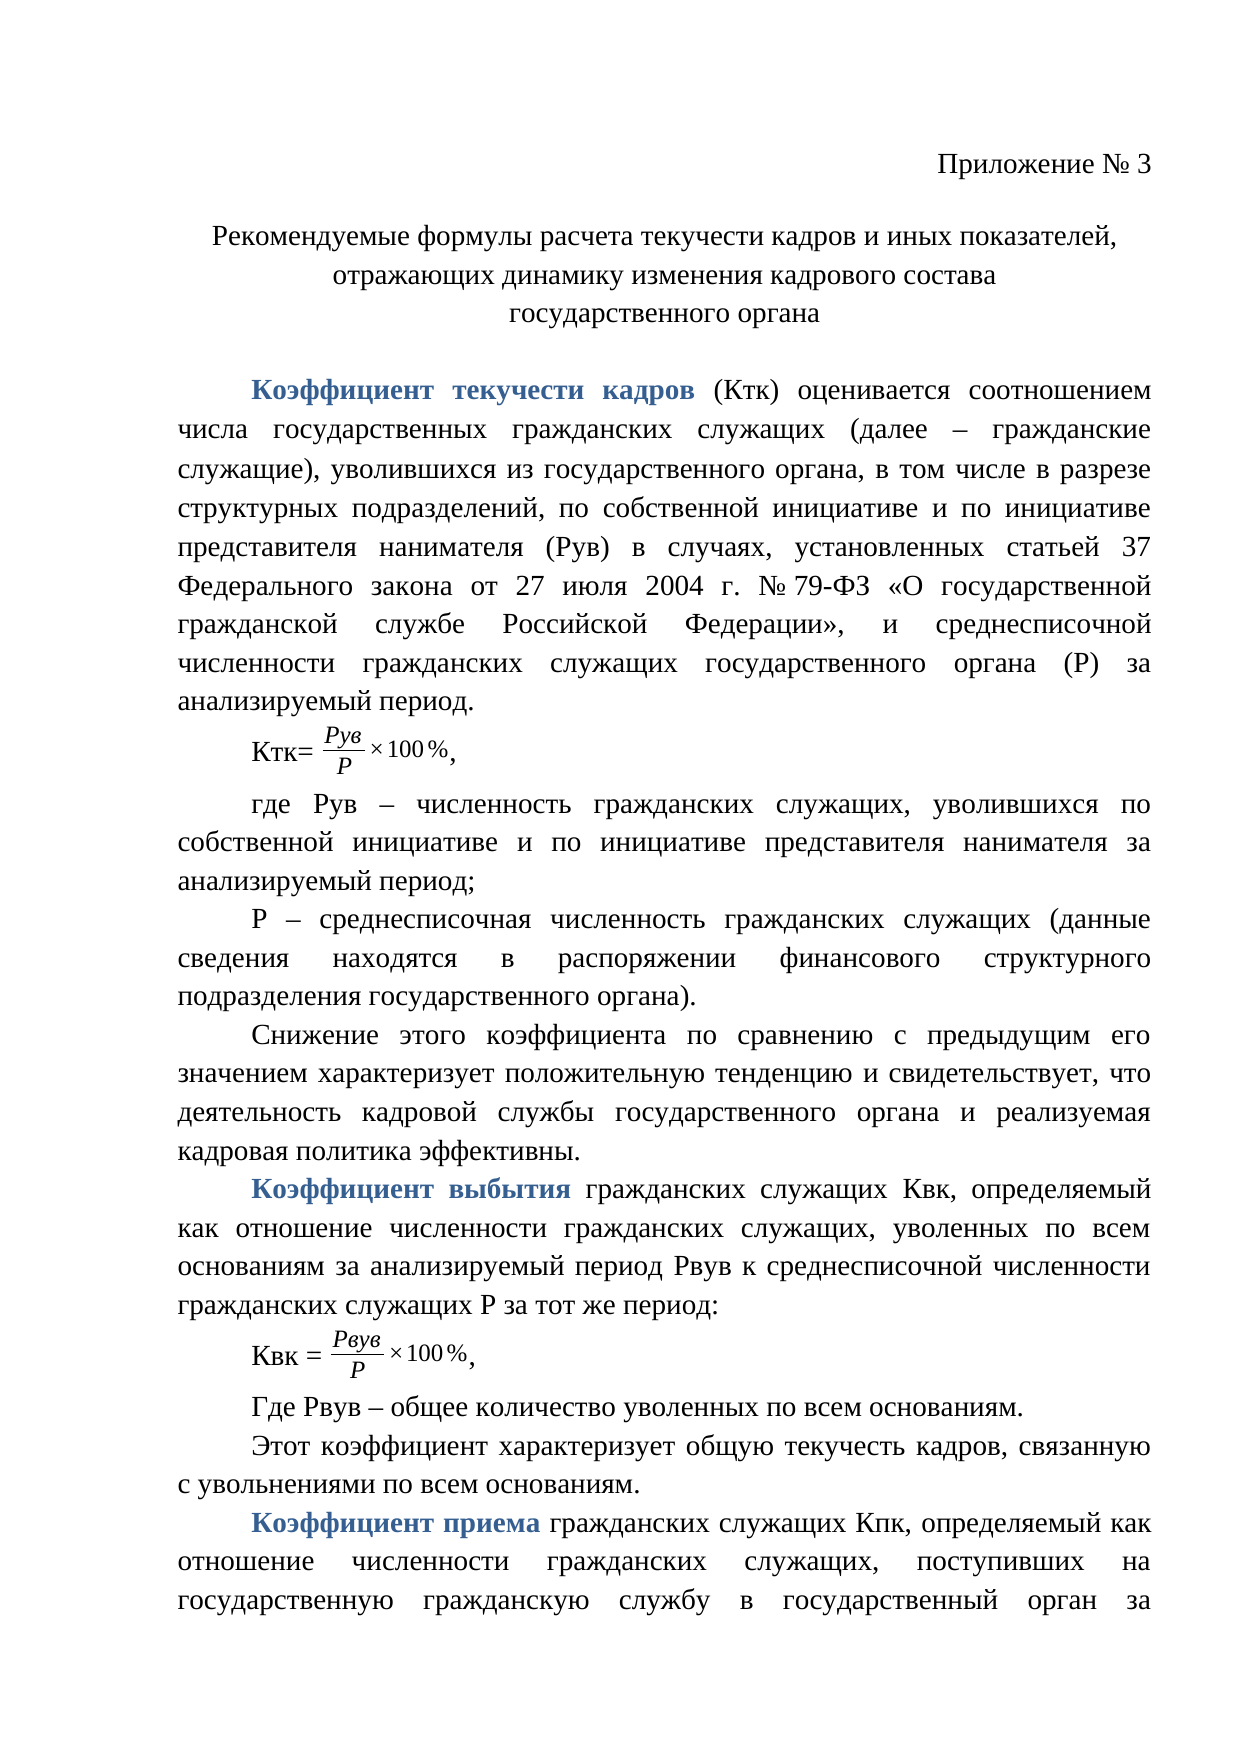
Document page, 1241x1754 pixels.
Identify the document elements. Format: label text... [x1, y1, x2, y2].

text Рекомендуемые формулы расчета текучести кадров и иных показателей, отражающих динамику изменения кадрового состава [177, 218, 1152, 290]
list Квк = , [177, 1325, 1152, 1384]
text Р – среднесписочная численность гражданских служащих (данные сведения находятся в распоряжении финансового структурного подразделения государственного органа). [177, 901, 1152, 940]
text Ктк= , [177, 722, 1152, 781]
text Снижение этого коэффициента по сравнению с предыдущим его значением характеризует положительную тенденцию и свидетельствует, что деятельность кадровой службы государственного органа и реализуемая кадровая политика эффективны. [177, 1017, 1152, 1056]
subtitle Приложение № 3 [177, 146, 1152, 180]
list Этот коэффициент характеризует общую текучесть кадров, связанную с увольнениями по всем основаниям. [177, 1428, 1152, 1500]
text Коэффициент выбытия гражданских служащих Квк, определяемый как отношение численности гражданских служащих, уволенных по всем основаниям за анализируемый период Рвув к среднесписочной численности гражданских служащих Р за тот же период: [177, 1171, 1152, 1320]
list Где Рвув – общее количество уволенных по всем основаниям. [177, 1389, 1152, 1423]
list Коэффициент текучести кадров (Ктк) оценивается соотношением числа государственных гражданских служащих (далее – гражданские служащие), уволившихся из государственного органа, в том числе в разрезе структурных подразделений, по собственной инициативе и по инициативе представителя нанимателя (Рув) в случаях, установленных статьей 37 Федерального закона от 27 июля 2004 г. № 79-ФЗ «О государственной гражданской службе Российской Федерации», и среднесписочной численности гражданских служащих государственного органа (Р) за анализируемый период. [177, 372, 1152, 717]
text где Рув – численность гражданских служащих, уволившихся по собственной инициативе и по инициативе представителя нанимателя за анализируемый период; [177, 786, 1152, 824]
text Снижение этого коэффициента по сравнению с предыдущим его значением характеризует положительную тенденцию и свидетельствует, что деятельность кадровой службы государственного органа и реализуемая кадровая политика эффективны. [177, 1128, 1152, 1166]
text Р – среднесписочная численность гражданских служащих (данные сведения находятся в распоряжении финансового структурного подразделения государственного органа). [177, 973, 1152, 1012]
text государственного органа [177, 295, 1152, 329]
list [177, 1505, 1152, 1616]
text где Рув – численность гражданских служащих, уволившихся по собственной инициативе и по инициативе представителя нанимателя за анализируемый период; [177, 858, 1152, 896]
